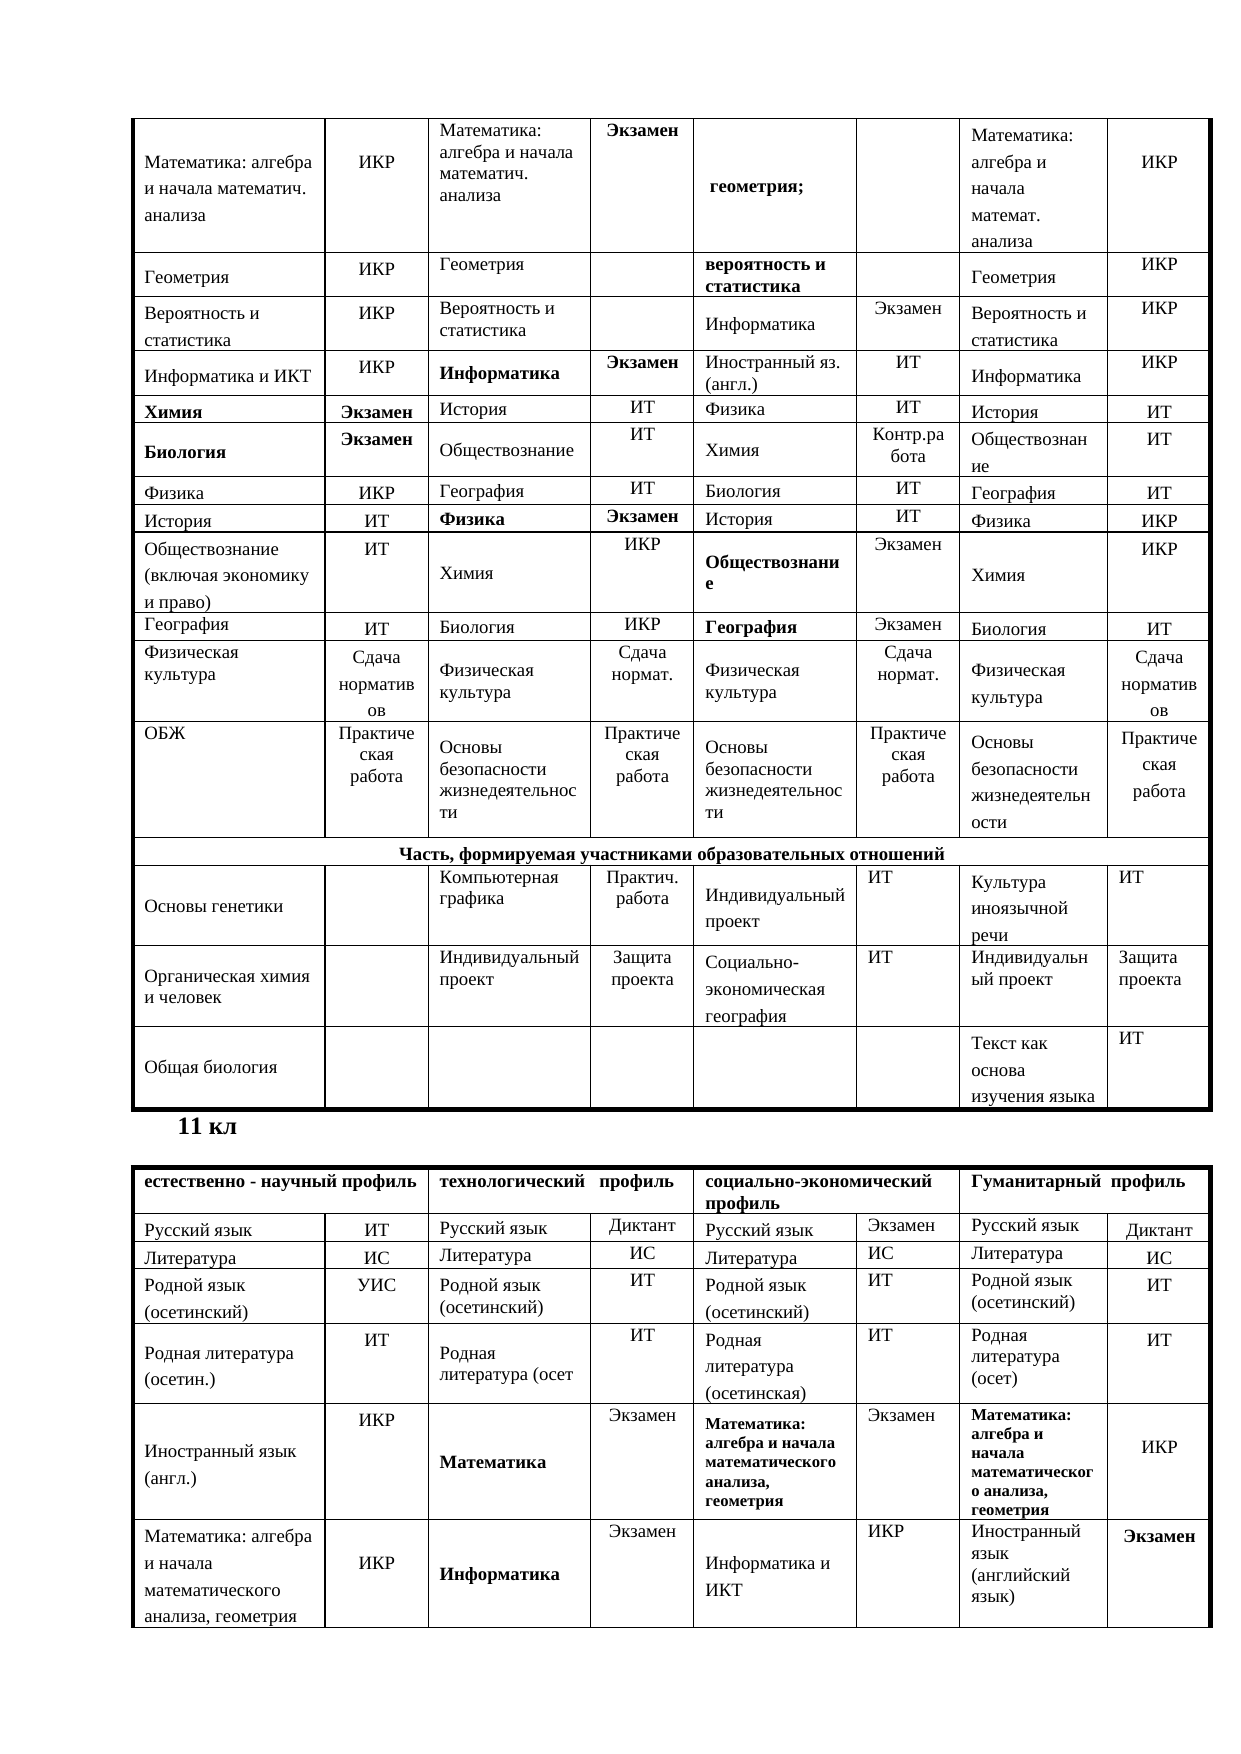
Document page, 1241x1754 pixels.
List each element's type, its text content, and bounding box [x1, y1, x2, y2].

table_cell ИТ [857, 396, 959, 422]
table_cell ИКР [1108, 1404, 1208, 1519]
text 11 кл [177, 1112, 1152, 1140]
table_cell Практическая работа [326, 722, 428, 837]
table_header Гуманитарный профиль [960, 1170, 1208, 1213]
table_cell ИТ [857, 351, 959, 394]
table_cell ИС [591, 1242, 693, 1268]
table_cell Родная литература (осет [429, 1324, 590, 1403]
table_cell ИТ [857, 866, 959, 945]
table_cell ИТ [1108, 866, 1208, 945]
table_cell ИКР [1108, 253, 1208, 296]
table_cell ИТ [857, 505, 959, 531]
table_cell Вероятность и статистика [135, 297, 324, 350]
table_cell Обществознание [960, 423, 1107, 476]
table_cell Экзамен [857, 1404, 959, 1519]
table_cell География [429, 477, 590, 504]
table_cell ИКР [1108, 297, 1208, 350]
table_cell Экзамен [857, 533, 959, 612]
table_cell ИТ [1108, 1027, 1208, 1107]
table_cell Экзамен [591, 1404, 693, 1519]
table_cell Математика: алгебра и начала математического анализа, геометрия [694, 1404, 856, 1519]
table_cell ИТ [1108, 423, 1208, 476]
table_cell Информатика [960, 351, 1107, 394]
table_cell Экзамен [857, 1214, 959, 1241]
table_cell Сдача нормативов [1108, 641, 1208, 721]
table_cell [591, 253, 693, 296]
table_cell Химия [960, 533, 1107, 612]
table_cell Часть, формируемая участниками образовательных отношений [135, 838, 1208, 864]
table_cell Экзамен [591, 351, 693, 394]
table_cell История [429, 396, 590, 422]
table_cell Литература [429, 1242, 590, 1268]
table_cell Физика [429, 505, 590, 531]
table_cell Основы генетики [135, 866, 324, 945]
table_cell Защита проекта [591, 946, 693, 1026]
table_cell География [960, 477, 1107, 504]
table_cell Основы безопасности жизнедеятельности [960, 722, 1107, 837]
table_cell ИТ [591, 1269, 693, 1322]
table_cell ИТ [591, 396, 693, 422]
table_cell ИТ [1108, 613, 1208, 640]
table_cell ИТ [326, 1214, 428, 1241]
table_cell Литература [694, 1242, 856, 1268]
table_cell Вероятность и статистика [960, 297, 1107, 350]
table_cell Индивидуальный проект [694, 866, 856, 945]
table_cell Литература [135, 1242, 324, 1268]
table_cell Биология [429, 613, 590, 640]
table_cell ИКР [326, 477, 428, 504]
table_cell Физическая культура [960, 641, 1107, 721]
table_cell Геометрия [960, 253, 1107, 296]
table_cell Химия [694, 423, 856, 476]
table_cell Органическая химия и человек [135, 946, 324, 1026]
table_cell ИКР [326, 1404, 428, 1519]
table_cell Контр.работа [857, 423, 959, 476]
table_cell ИТ [326, 1324, 428, 1403]
table_cell Математика: алгебра и начала математического анализа, геометрия [135, 1520, 324, 1627]
table_cell Вероятность и статистика [429, 297, 590, 350]
table_cell Индивидуальный проект [429, 946, 590, 1026]
table_cell [591, 1027, 693, 1107]
table_cell Практическая работа [1108, 722, 1208, 837]
table_cell ИС [857, 1242, 959, 1268]
table_cell Математика: алгебра и начала математич. анализа [429, 119, 590, 252]
table_cell ИТ [591, 423, 693, 476]
table_cell Родной язык (осетинский) [694, 1269, 856, 1322]
table_cell [326, 866, 428, 945]
table_cell ИКР [591, 533, 693, 612]
table_cell Русский язык [960, 1214, 1107, 1241]
table_cell Биология [960, 613, 1107, 640]
table_cell Химия [429, 533, 590, 612]
table_cell Математика: алгебра и начала математ. анализа [960, 119, 1107, 252]
table_cell Практич. работа [591, 866, 693, 945]
table_cell Сдача нормат. [591, 641, 693, 721]
table_cell ИКР [857, 1520, 959, 1627]
table_cell Родная литература (осет) [960, 1324, 1107, 1403]
table_cell Математика: алгебра и начала математич. анализа [135, 119, 324, 252]
table_cell ИС [326, 1242, 428, 1268]
table_cell Иностранный яз.(англ.) [694, 351, 856, 394]
table_cell Обществознание [429, 423, 590, 476]
table_cell [591, 297, 693, 350]
table_cell Информатика и ИКТ [694, 1520, 856, 1627]
table_cell ИКР [1108, 351, 1208, 394]
table_cell ИТ [857, 1269, 959, 1322]
table_cell Геометрия [135, 253, 324, 296]
table_cell [694, 1027, 856, 1107]
table_cell ИКР [1108, 119, 1208, 252]
table_cell Экзамен [857, 297, 959, 350]
table_cell Социально-экономическая география [694, 946, 856, 1026]
table_cell Обществознание [694, 533, 856, 612]
table_cell Защита проекта [1108, 946, 1208, 1026]
table_cell Экзамен [1108, 1520, 1208, 1627]
table_cell Компьютерная графика [429, 866, 590, 945]
table_cell ИТ [1108, 396, 1208, 422]
table_cell Физика [960, 505, 1107, 531]
table_cell Текст как основа изучения языка [960, 1027, 1107, 1107]
table_header социально-экономический профиль [694, 1170, 959, 1213]
table_cell Русский язык [135, 1214, 324, 1241]
table_cell геометрия; [694, 119, 856, 252]
table_cell Родной язык (осетинский) [135, 1269, 324, 1322]
table_cell ИТ [857, 946, 959, 1026]
table_cell ИТ [591, 477, 693, 504]
table_cell Обществознание (включая экономику и право) [135, 533, 324, 612]
table_cell Физическая культура [135, 641, 324, 721]
table_cell Экзамен [326, 423, 428, 476]
table_cell Иностранный язык (англ.) [135, 1404, 324, 1519]
table_cell ИКР [326, 119, 428, 252]
table_cell ИТ [857, 477, 959, 504]
table_cell [326, 946, 428, 1026]
table_cell Сдача нормативов [326, 641, 428, 721]
table_cell Русский язык [429, 1214, 590, 1241]
table_cell Биология [694, 477, 856, 504]
table_cell УИС [326, 1269, 428, 1322]
table_cell Информатика [694, 297, 856, 350]
table_cell Основы безопасности жизнедеятельности [694, 722, 856, 837]
table_cell Физическая культура [429, 641, 590, 721]
table_cell ИКР [1108, 505, 1208, 531]
table_header технологический профиль [429, 1170, 693, 1213]
table_cell Культура иноязычной речи [960, 866, 1107, 945]
table_cell Геометрия [429, 253, 590, 296]
table_cell Родной язык (осетинский) [960, 1269, 1107, 1322]
table_cell География [135, 613, 324, 640]
table_cell Математика: алгебра и начала математического анализа, геометрия [960, 1404, 1107, 1519]
table_cell ИТ [1108, 1269, 1208, 1322]
table_cell ИС [1108, 1242, 1208, 1268]
table_cell Сдача нормат. [857, 641, 959, 721]
table_cell вероятность и статистика [694, 253, 856, 296]
table_cell ИКР [591, 613, 693, 640]
table_cell ИКР [1108, 533, 1208, 612]
table_cell ИКР [326, 1520, 428, 1627]
table_cell ИКР [326, 253, 428, 296]
table_cell Математика [429, 1404, 590, 1519]
table_cell Информатика и ИКТ [135, 351, 324, 394]
table_cell [857, 1027, 959, 1107]
table_cell Экзамен [326, 396, 428, 422]
table_cell Диктант [591, 1214, 693, 1241]
table_cell Родной язык (осетинский) [429, 1269, 590, 1322]
table_cell Информатика [429, 351, 590, 394]
table_cell ИТ [1108, 477, 1208, 504]
table_cell ИТ [326, 613, 428, 640]
table_cell Информатика [429, 1520, 590, 1627]
table_cell Практическая работа [857, 722, 959, 837]
table_cell ИТ [1108, 1324, 1208, 1403]
table_cell Родная литература (осетин.) [135, 1324, 324, 1403]
table_cell Экзамен [857, 613, 959, 640]
table_cell Диктант [1108, 1214, 1208, 1241]
table_cell Физика [694, 396, 856, 422]
table_cell [857, 119, 959, 252]
table_cell История [694, 505, 856, 531]
table_cell Литература [960, 1242, 1107, 1268]
table_cell Экзамен [591, 119, 693, 252]
table_cell Иностранный язык (английский язык) [960, 1520, 1107, 1627]
table_cell Основы безопасности жизнедеятельности [429, 722, 590, 837]
table_cell Общая биология [135, 1027, 324, 1107]
table_cell Экзамен [591, 505, 693, 531]
table_cell ИТ [326, 533, 428, 612]
table_cell [326, 1027, 428, 1107]
table_cell История [960, 396, 1107, 422]
table_cell Родная литература (осетинская) [694, 1324, 856, 1403]
table_cell Практическая работа [591, 722, 693, 837]
table_cell ИТ [857, 1324, 959, 1403]
table_cell ИТ [591, 1324, 693, 1403]
table_cell Химия [135, 396, 324, 422]
table_cell ИКР [326, 297, 428, 350]
table_cell ИТ [326, 505, 428, 531]
table_cell Русский язык [694, 1214, 856, 1241]
table_cell [429, 1027, 590, 1107]
table_cell География [694, 613, 856, 640]
table_cell ОБЖ [135, 722, 324, 837]
table_cell ИКР [326, 351, 428, 394]
table_cell Физическая культура [694, 641, 856, 721]
table_cell Физика [135, 477, 324, 504]
table_cell История [135, 505, 324, 531]
table_cell [857, 253, 959, 296]
table_cell Биология [135, 423, 324, 476]
table_cell Экзамен [591, 1520, 693, 1627]
table_cell Индивидуальный проект [960, 946, 1107, 1026]
table_header естественно - научный профиль [135, 1170, 428, 1213]
